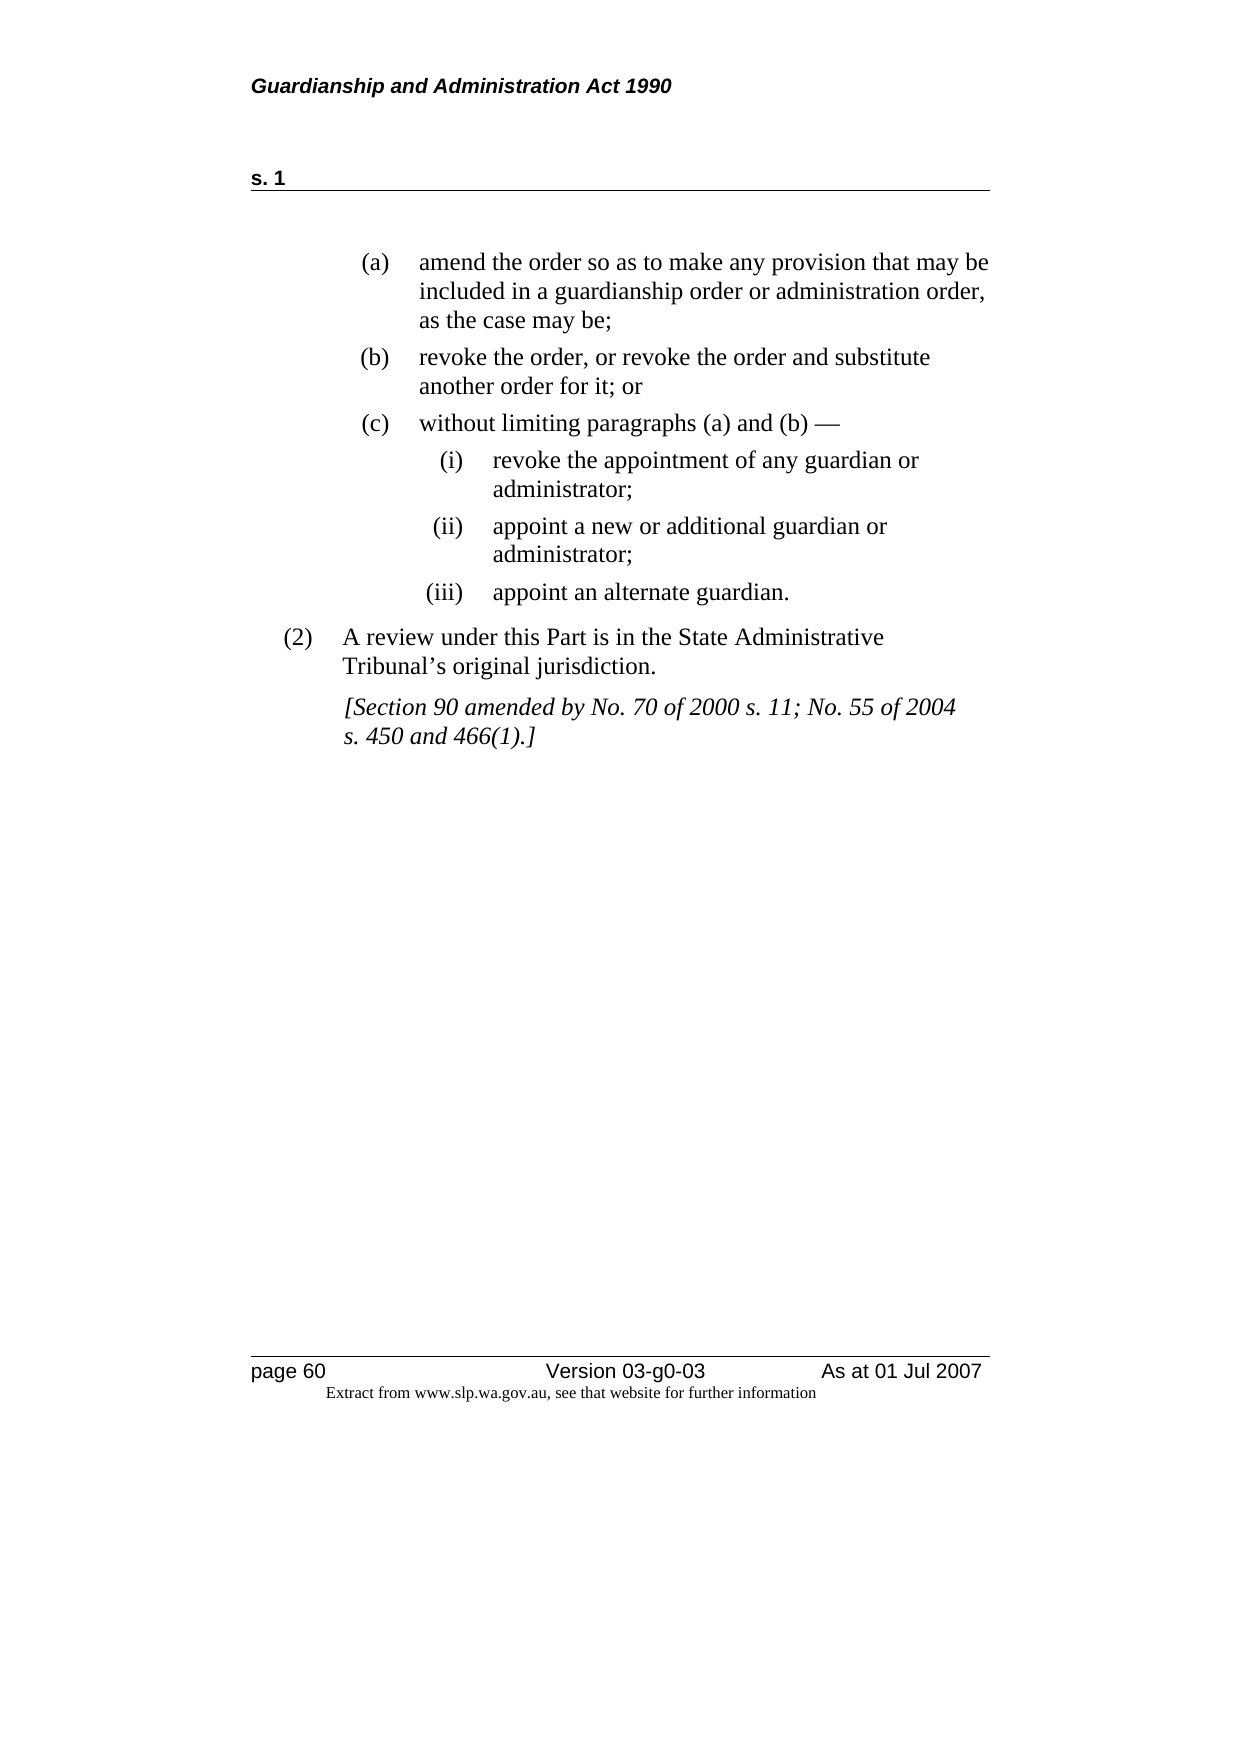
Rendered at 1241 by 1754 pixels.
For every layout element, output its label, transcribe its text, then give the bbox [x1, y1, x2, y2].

text (b) revoke the order, or revoke the order and substitute another order for it; or [251, 342, 990, 399]
text (a) amend the order so as to make any provision that may be included in a guardianship order or administration order, as the case may be; [251, 247, 990, 334]
text [Section 90 amended by No. 70 of 2000 s. 11; No. 55 of 2004 s. 450 and 466(1).] [251, 692, 990, 749]
text (c) without limiting paragraphs (a) and (b) — [251, 408, 990, 437]
text (ii) appoint a new or additional guardian or administrator; [251, 511, 990, 568]
text (iii) appoint an alternate guardian. [251, 577, 990, 605]
text (i) revoke the appointment of any guardian or administrator; [251, 445, 990, 502]
text (2) A review under this Part is in the State Administrative Tribunal’s original jurisdiction. [251, 622, 990, 679]
